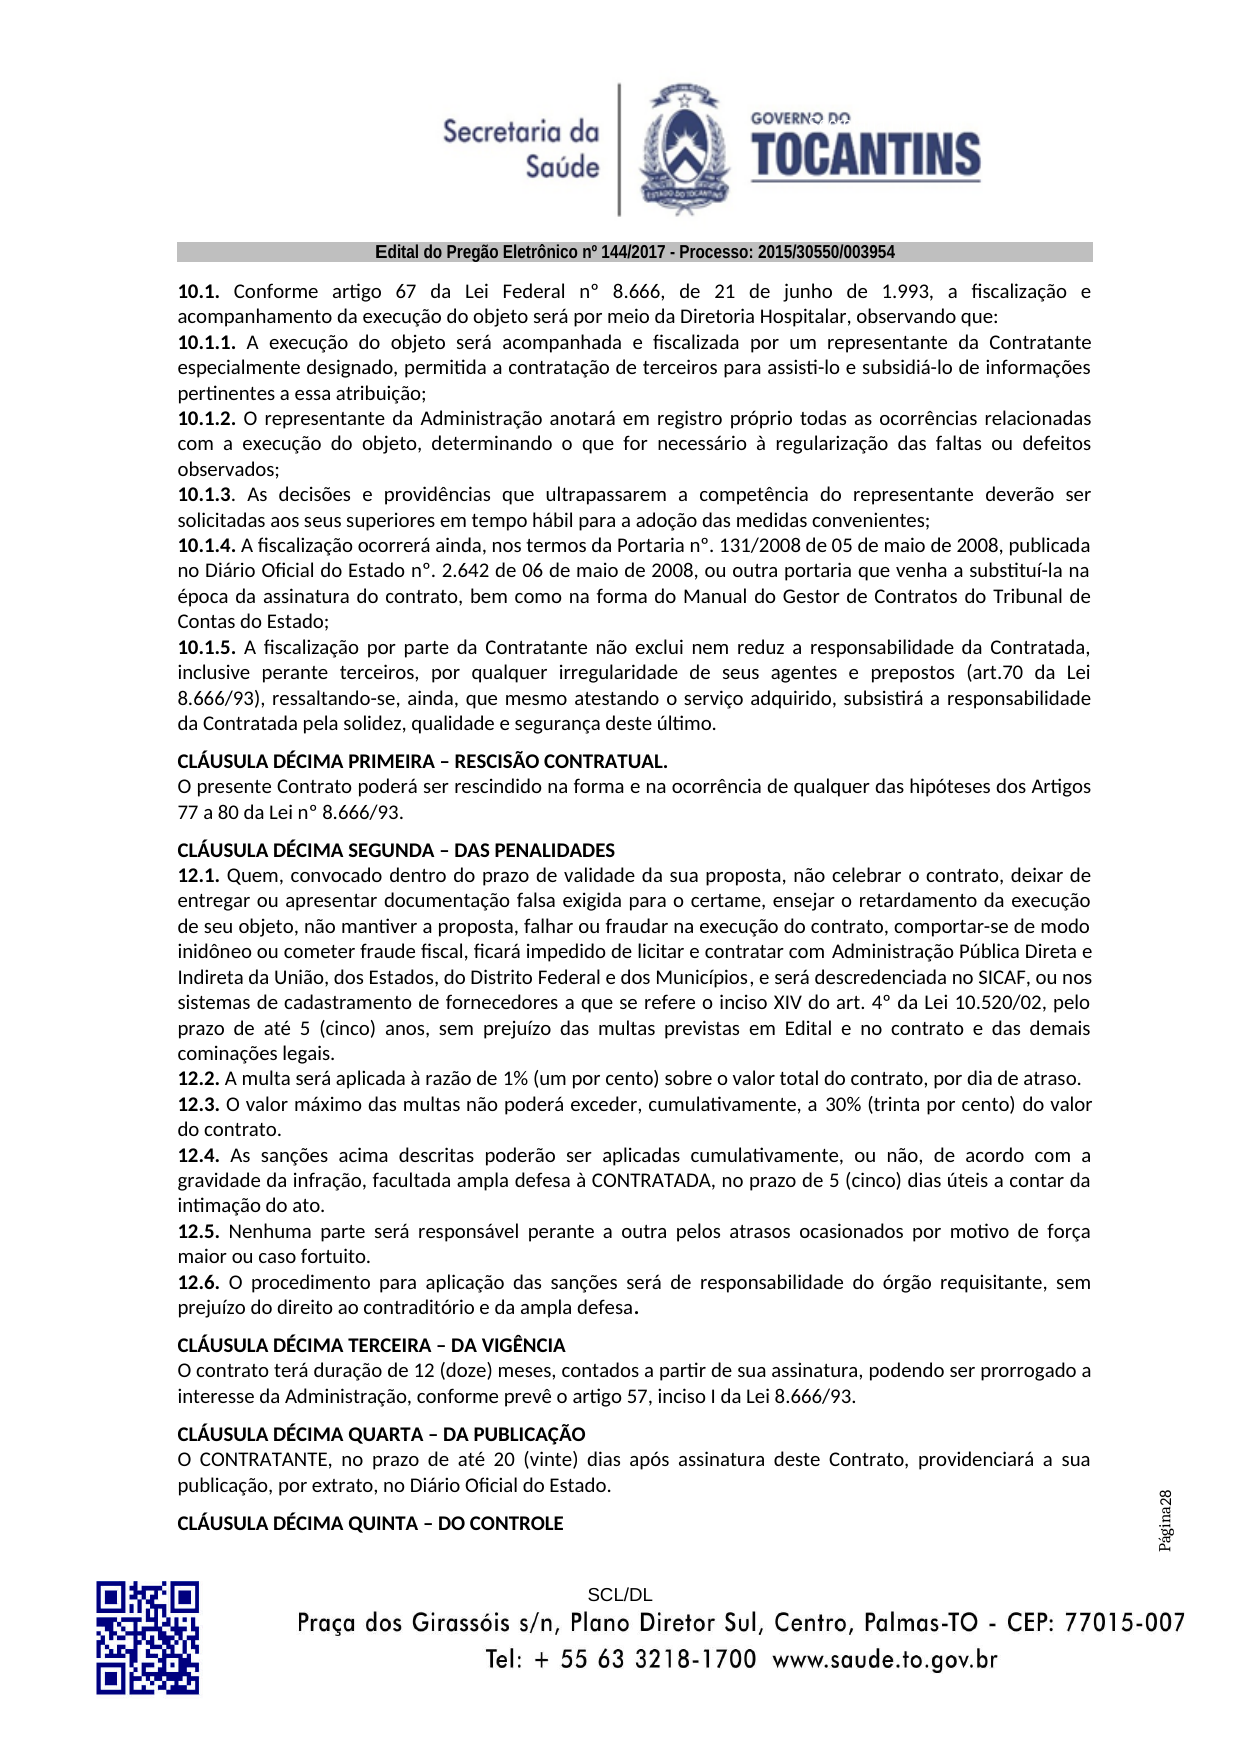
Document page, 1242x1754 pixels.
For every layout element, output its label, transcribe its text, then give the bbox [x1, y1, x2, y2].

text CLÁUSULA DÉCIMA TERCEIRA – DA VIGÊNCIA [177, 1332, 1093, 1358]
text CLÁUSULA DÉCIMA PRIMEIRA – RESCISÃO CONTRATUAL. [177, 748, 1093, 773]
text CLÁUSULA DÉCIMA SEGUNDA – DAS PENALIDADES [177, 837, 1093, 862]
text 10.1.2. O representante da Administração anotará em registro próprio todas as ocorrências relacionadas com a execução do objeto, determinando o que for necessário à regularização das faltas ou defeitos observados; [177, 405, 1093, 481]
text CLÁUSULA DÉCIMA QUINTA – DO CONTROLE [177, 1510, 1093, 1535]
text O contrato terá duração de 12 (doze) meses, contados a partir de sua assinatura, podendo ser prorrogado a interesse da Administração, conforme prevê o artigo 57, inciso I da Lei 8.666/93. [177, 1358, 1093, 1408]
text 10.1.3. As decisões e providências que ultrapassarem a competência do representante deverão ser solicitadas aos seus superiores em tempo hábil para a adoção das medidas convenientes; [177, 481, 1093, 532]
text 12.5. Nenhuma parte será responsável perante a outra pelos atrasos ocasionados por motivo de força maior ou caso fortuito. [177, 1218, 1093, 1269]
text 12.3. O valor máximo das multas não poderá exceder, cumulativamente, a 30% (trinta por cento) do valor do contrato. [177, 1091, 1093, 1142]
text 12.1. Quem, convocado dentro do prazo de validade da sua proposta, não celebrar o contrato, deixar de entregar ou apresentar documentação falsa exigida para o certame, ensejar o retardamento da execução de seu objeto, não mantiver a proposta, falhar ou fraudar na execução do contrato, comportar-se de modo inidôneo ou cometer fraude fiscal, ficará impedido de licitar e contratar com Administração Pública Direta e Indireta da União, dos Estados, do Distrito Federal e dos Municípios, e será descredenciada no SICAF, ou nos sistemas de cadastramento de fornecedores a que se refere o inciso XIV do art. 4º da Lei 10.520/02, pelo prazo de até 5 (cinco) anos, sem prejuízo das multas previstas em Edital e no contrato e das demais cominações legais. [177, 862, 1093, 1066]
picture [92, 1576, 1185, 1699]
text 12.4. As sanções acima descritas poderão ser aplicadas cumulativamente, ou não, de acordo com a gravidade da infração, facultada ampla defesa à CONTRATADA, no prazo de 5 (cinco) dias úteis a contar da intimação do ato. [177, 1142, 1093, 1218]
text CLÁUSULA DÉCIMA QUARTA – DA PUBLICAÇÃO [177, 1421, 1093, 1446]
text 12.6. O procedimento para aplicação das sanções será de responsabilidade do órgão requisitante, sem prejuízo do direito ao contraditório e da ampla defesa. [177, 1269, 1093, 1320]
text 12.2. A multa será aplicada à razão de 1% (um por cento) sobre o valor total do contrato, por dia de atraso. [660, 1066, 1093, 1091]
text 10.1.1. A execução do objeto será acompanhada e fiscalizada por um representante da Contratante especialmente designado, permitida a contratação de terceiros para assisti-lo e subsidiá-lo de informações pertinentes a essa atribuição; [177, 329, 1093, 405]
text O presente Contrato poderá ser rescindido na forma e na ocorrência de qualquer das hipóteses dos Artigos 80 da Lei nº 8.666/93. [177, 773, 1093, 824]
text O CONTRATANTE, no prazo de até 20 (vinte) dias após assinatura deste Contrato, providenciará a sua publicação, por extrato, no Diário Oficial do Estado. [177, 1446, 1093, 1497]
text 10.1.5. A fiscalização por parte da Contratante não exclui nem reduz a responsabilidade da Contratada, inclusive perante terceiros, por qualquer irregularidade de seus agentes e prepostos (art.70 da Lei 8.666/93), ressaltando-se, ainda, que mesmo atestando o serviço adquirido, subsistirá a responsabilidade da Contratada pela solidez, qualidade e segurança deste último. [177, 634, 1093, 736]
text 12.2. A multa será aplicada à razão de 1% (um por cento) sobre o valor total do contrato, por dia de atraso. [177, 1066, 503, 1091]
text 10.1. Conforme artigo 67 da Lei Federal nº 8.666, de 21 de junho de 1.993, a fiscalização e acompanhamento da execução do objeto será por meio da Diretoria Hospitalar, observando que: [177, 278, 1093, 329]
text 10.1.4. A fiscalização ocorrerá ainda, nos termos da Portaria nº. 131/2008 de 05 de maio de 2008, publicada no Diário Oficial do Estado nº. 2.642 de 06 de maio de 2008, ou outra portaria que venha a substituí-la na época da assinatura do contrato, bem como na forma do Manual do Gestor de Contratos do Tribunal de Contas do Estado; [177, 532, 1093, 634]
